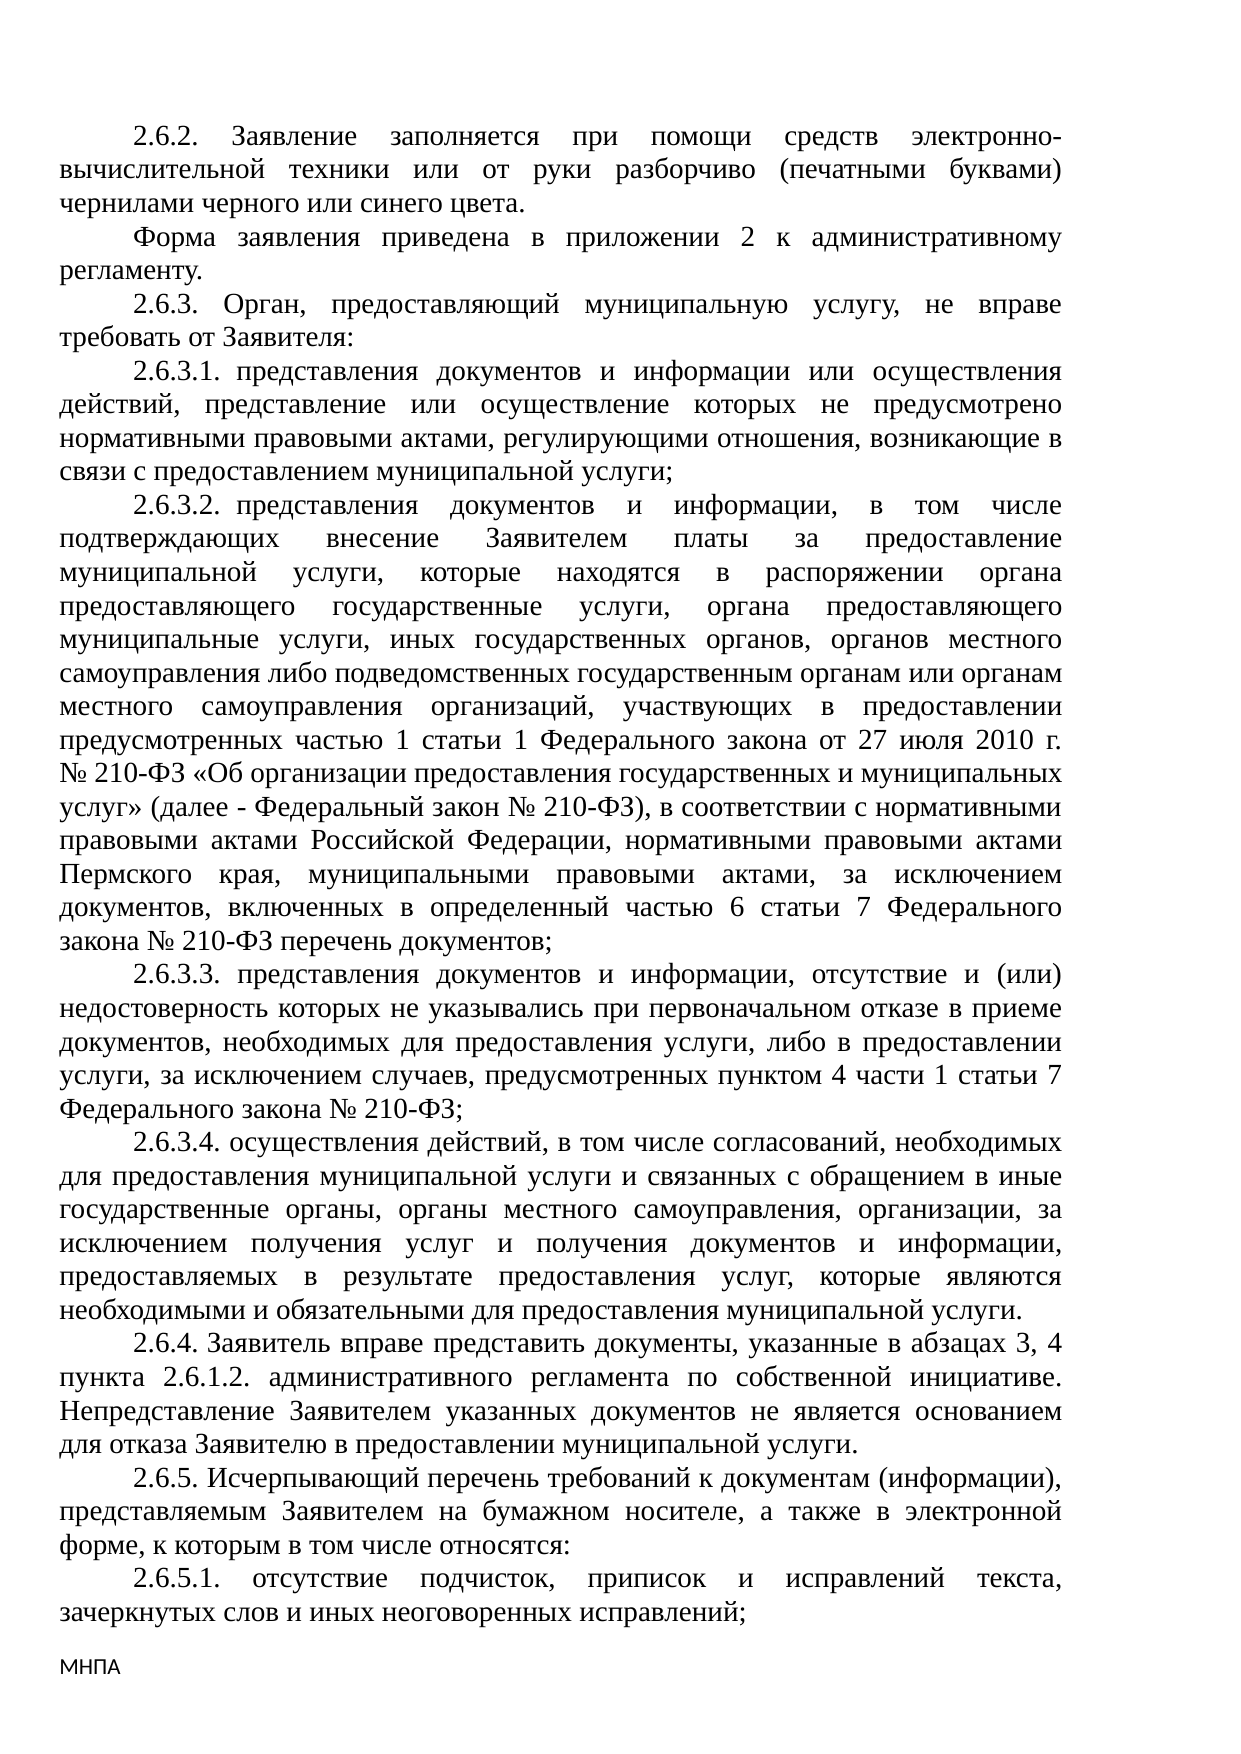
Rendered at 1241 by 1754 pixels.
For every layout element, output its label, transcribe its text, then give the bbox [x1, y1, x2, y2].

text 2.6.2. Заявление заполняется при помощи средств электронно-вычислительной техники или от руки разборчиво (печатными буквами) чернилами черного или синего цвета. [59, 118, 1063, 219]
text 2.6.5. Исчерпывающий перечень требований к документам (информации), представляемым Заявителем на бумажном носителе, а также в электронной форме, к которым в том числе относятся: [59, 1460, 1063, 1560]
text 2.6.3.1. представления документов и информации или осуществления действий, представление или осуществление которых не предусмотрено нормативными правовыми актами, регулирующими отношения, возникающие в связи с предоставлением муниципальной услуги; [59, 353, 1063, 487]
text 2.6.3.3. представления документов и информации, отсутствие и (или) недостоверность которых не указывались при первоначальном отказе в приеме документов, необходимых для предоставления услуги, либо в предоставлении услуги, за исключением случаев, предусмотренных пунктом 4 части 1 статьи 7 Федерального закона № 210-ФЗ; [59, 957, 1063, 1124]
text 2.6.3.4. осуществления действий, в том числе согласований, необходимых для предоставления муниципальной услуги и связанных с обращением в иные государственные органы, органы местного самоуправления, организации, за исключением получения услуг и получения документов и информации, предоставляемых в результате предоставления услуг, которые являются необходимыми и обязательными для предоставления муниципальной услуги. [59, 1124, 1063, 1326]
text Форма заявления приведена в приложении 2 к административному регламенту. [59, 219, 1063, 286]
text 2.6.3.2. представления документов и информации, в том числе подтверждающих внесение Заявителем платы за предоставление муниципальной услуги, которые находятся в распоряжении органа предоставляющего государственные услуги, органа предоставляющего муниципальные услуги, иных государственных органов, органов местного самоуправления либо подведомственных государственным органам или органам местного самоуправления организаций, участвующих в предоставлении предусмотренных частью 1 статьи 1 Федерального закона от 27 июля 2010 г. № 210-ФЗ «Об организации предоставления государственных и муниципальных услуг» (далее - Федеральный закон № 210-ФЗ), в соответствии с нормативными правовыми актами Российской Федерации, нормативными правовыми актами Пермского края, муниципальными правовыми актами, за исключением документов, включенных в определенный частью 6 статьи 7 Федерального закона № 210-ФЗ перечень документов; [59, 487, 1063, 957]
text 2.6.3. Орган, предоставляющий муниципальную услугу, не вправе требовать от Заявителя: [59, 286, 1063, 353]
text 2.6.4. Заявитель вправе представить документы, указанные в абзацах 3, 4 пункта 2.6.1.2. административного регламента по собственной инициативе. Непредставление Заявителем указанных документов не является основанием для отказа Заявителю в предоставлении муниципальной услуги. [59, 1326, 1063, 1460]
text 2.6.5.1. отсутствие подчисток, приписок и исправлений текста, зачеркнутых слов и иных неоговоренных исправлений; [59, 1560, 1063, 1627]
